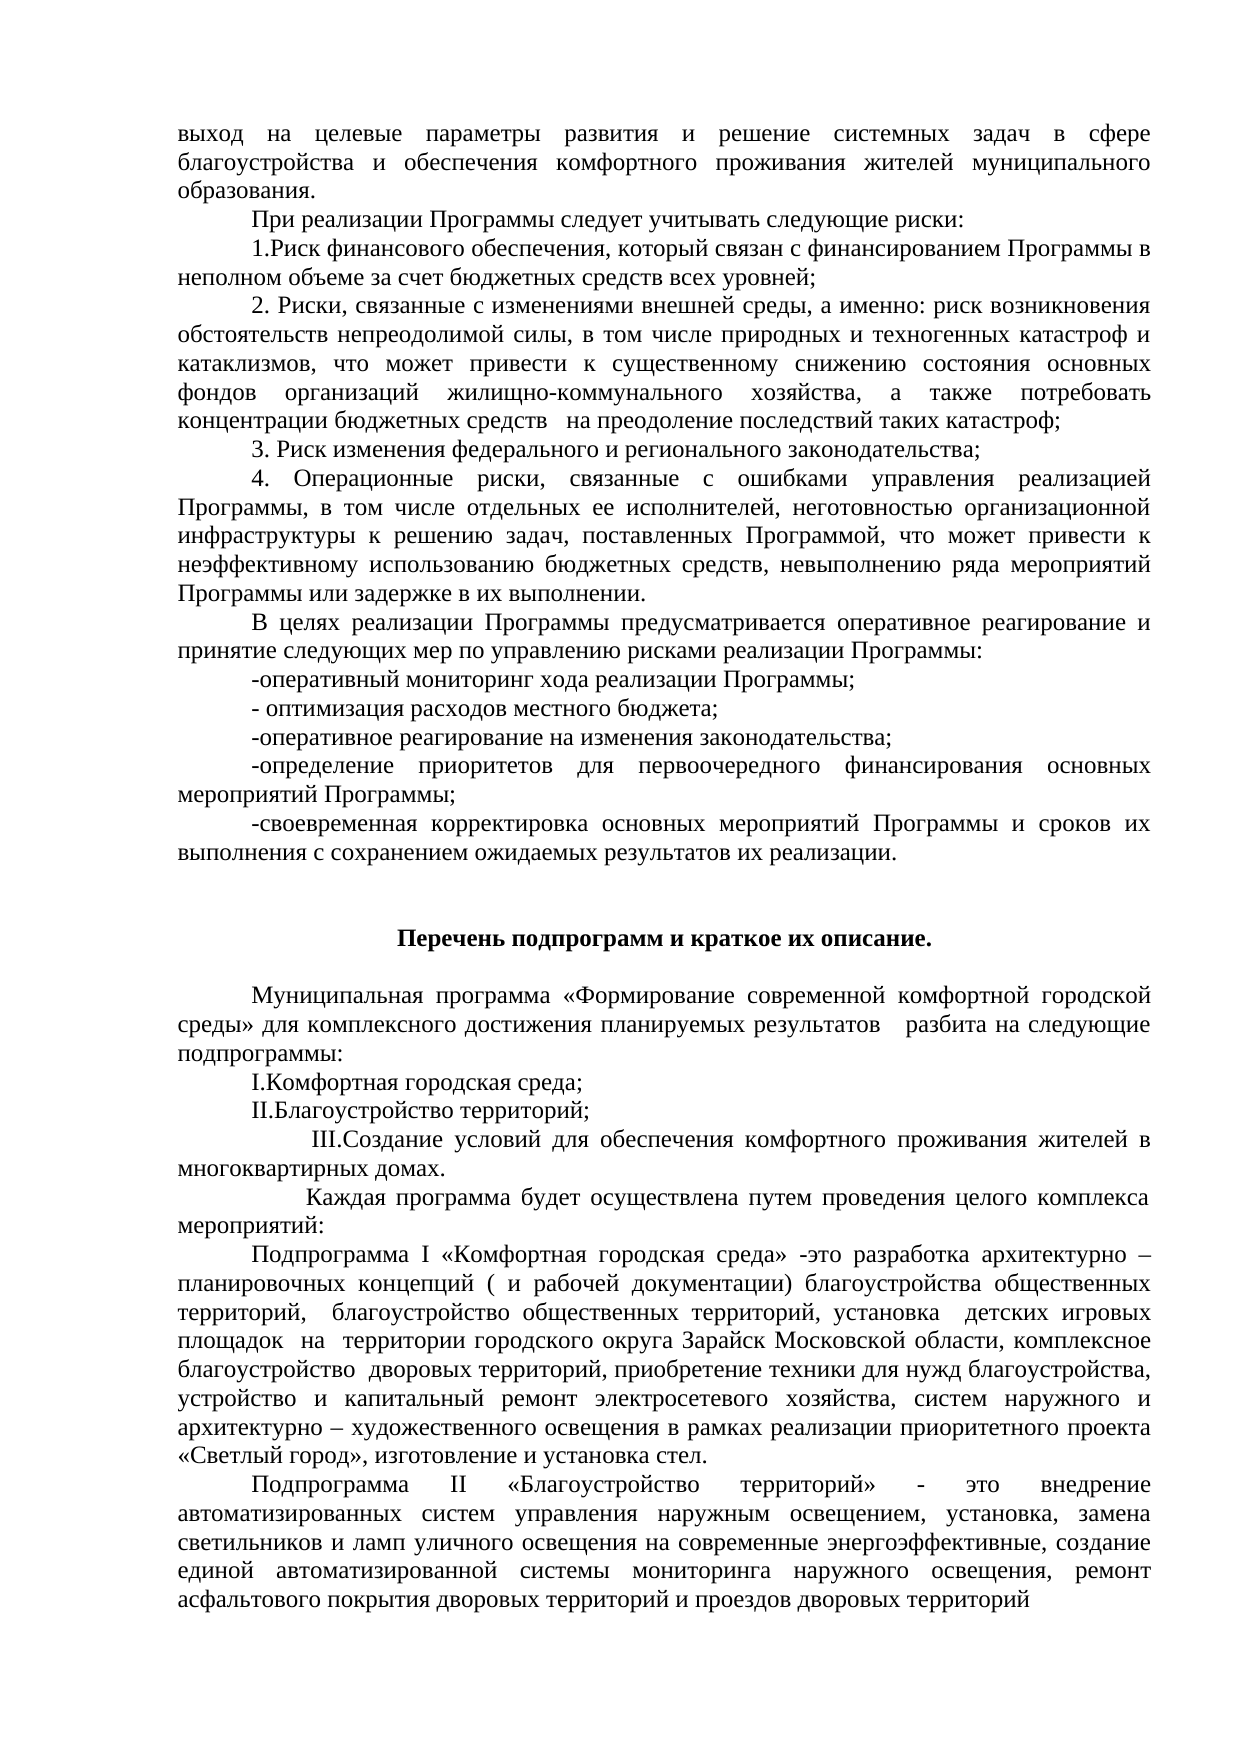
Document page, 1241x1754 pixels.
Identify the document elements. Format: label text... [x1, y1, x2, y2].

text Каждая программа будет осуществлена путем проведения целого комплекса мероприятий: [177, 1182, 1152, 1239]
text III.Создание условий для обеспечения комфортного проживания жителей в многоквартирных домах. [177, 1124, 1152, 1182]
text 2. Риски, связанные с изменениями внешней среды, а именно: риск возникновения обстоятельств непреодолимой силы, в том числе природных и техногенных катастроф и катаклизмов, что может привести к существенному снижению состояния основных фондов организаций жилищно-коммунального хозяйства, а также потребовать концентрации бюджетных средств на преодоление последствий таких катастроф; [177, 291, 1152, 434]
text -оперативный мониторинг хода реализации Программы; [177, 664, 1152, 693]
text 3. Риск изменения федерального и регионального законодательства; [177, 434, 1152, 463]
text -определение приоритетов для первоочередного финансирования основных мероприятий Программы; [177, 751, 1152, 808]
text В целях реализации Программы предусматривается оперативное реагирование и принятие следующих мер по управлению рисками реализации Программы: [177, 607, 1152, 664]
text 1.Риск финансового обеспечения, который связан с финансированием Программы в неполном объеме за счет бюджетных средств всех уровней; [177, 233, 1152, 291]
text При реализации Программы следует учитывать следующие риски: [177, 204, 1152, 233]
text -своевременная корректировка основных мероприятий Программы и сроков их выполнения с сохранением ожидаемых результатов их реализации. [177, 808, 1152, 866]
text - оптимизация расходов местного бюджета; [177, 693, 1152, 722]
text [177, 118, 1152, 204]
text Муниципальная программа «Формирование современной комфортной городской среды» для комплексного достижения планируемых результатов разбита на следующие подпрограммы: [177, 981, 1152, 1067]
text Подпрограмма II «Благоустройство территорий» - это внедрение автоматизированных систем управления наружным освещением, установка, замена светильников и ламп уличного освещения на современные энергоэффективные, создание единой автоматизированной системы мониторинга наружного освещения, ремонт асфальтового покрытия дворовых территорий и проездов дворовых территорий [177, 1469, 1152, 1613]
text Подпрограмма I «Комфортная городская среда» -это разработка архитектурно –планировочных концепций ( и рабочей документации) благоустройства общественных территорий, благоустройство общественных территорий, установка детских игровых площадок на территории городского округа Зарайск Московской области, комплексное благоустройство дворовых территорий, приобретение техники для нужд благоустройства, устройство и капитальный ремонт электросетевого хозяйства, систем наружного и архитектурно – художественного освещения в рамках реализации приоритетного проекта «Светлый город», изготовление и установка стел. [177, 1239, 1152, 1469]
text Перечень подпрограмм и краткое их описание. [177, 923, 1152, 952]
text I.Комфортная городская среда; [177, 1067, 1152, 1096]
text 4. Операционные риски, связанные с ошибками управления реализацией Программы, в том числе отдельных ее исполнителей, неготовностью организационной инфраструктуры к решению задач, поставленных Программой, что может привести к неэффективному использованию бюджетных средств, невыполнению ряда мероприятий Программы или задержке в их выполнении. [177, 463, 1152, 607]
text II.Благоустройство территорий; [251, 1096, 1152, 1124]
text -оперативное реагирование на изменения законодательства; [177, 722, 1152, 751]
